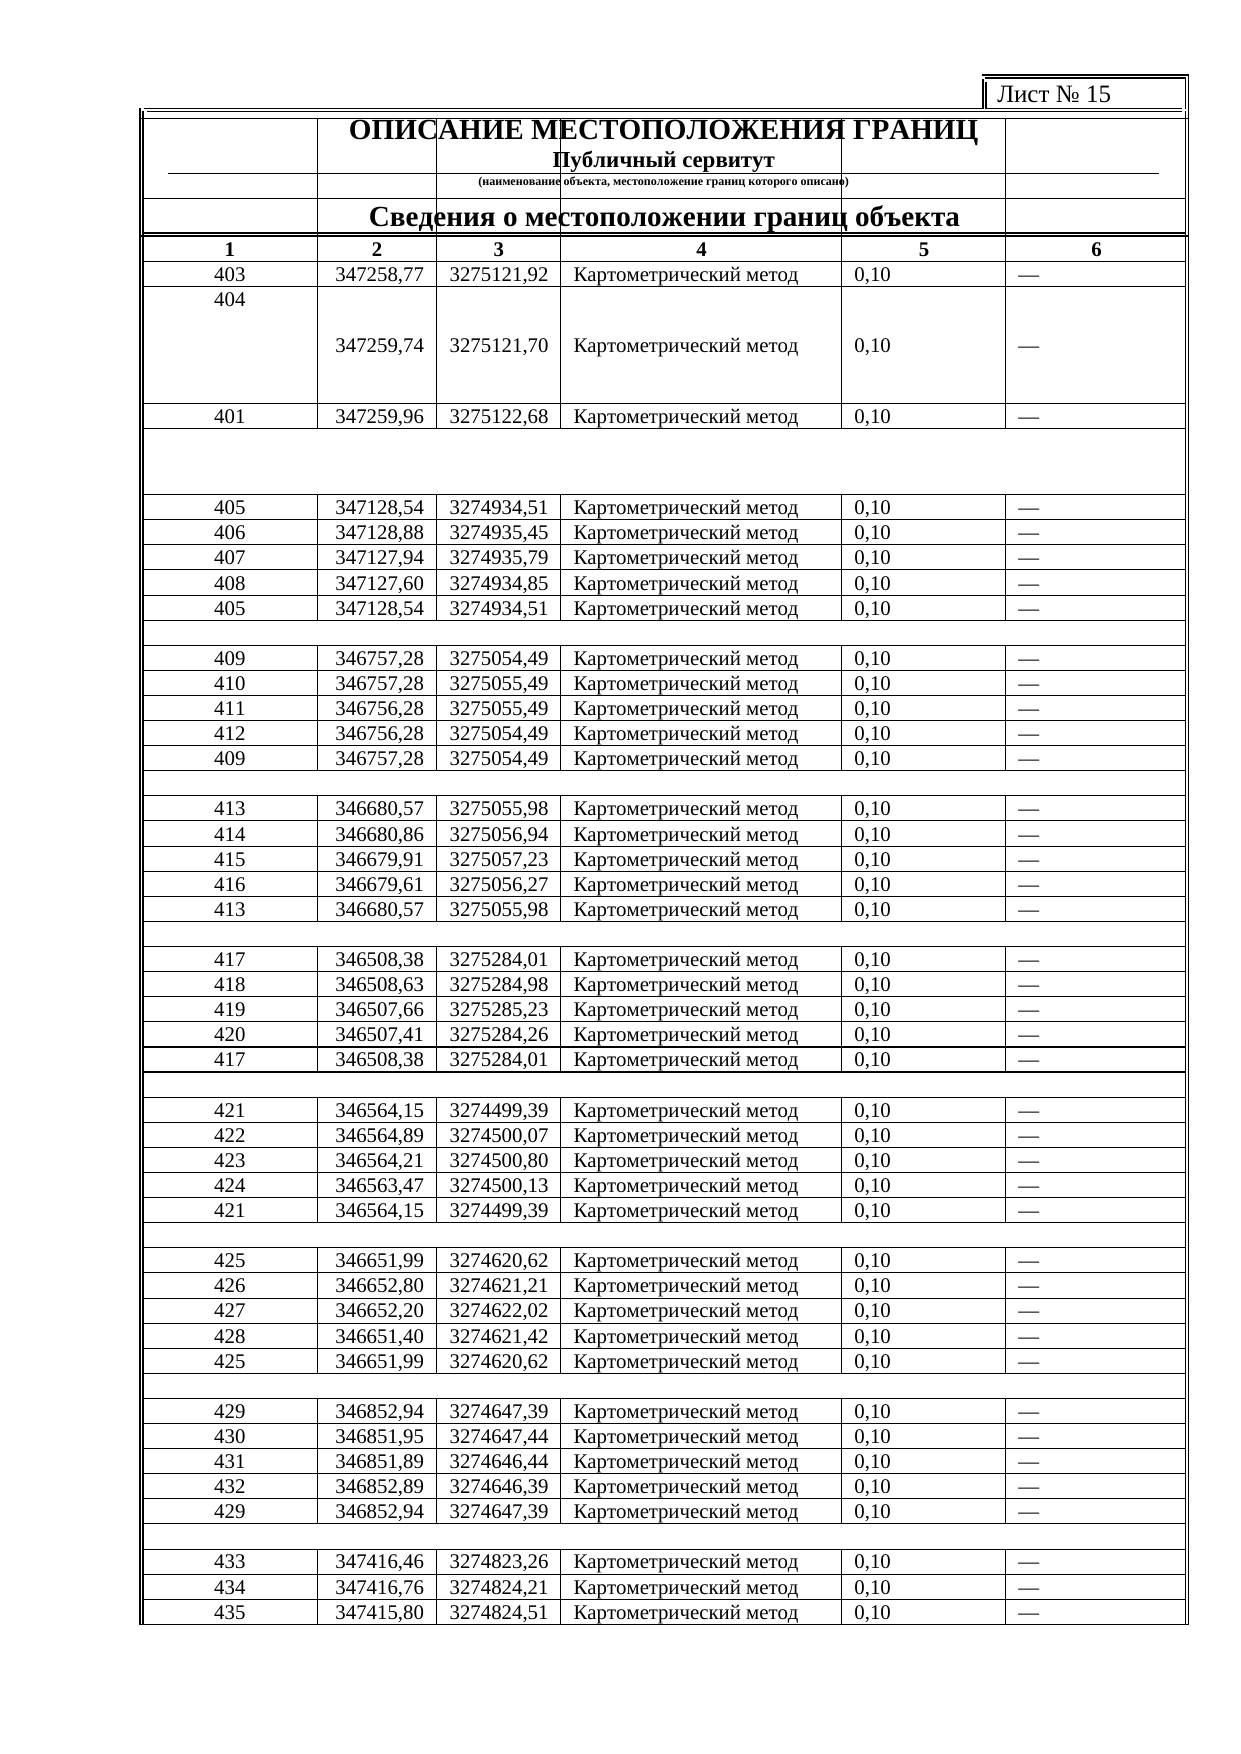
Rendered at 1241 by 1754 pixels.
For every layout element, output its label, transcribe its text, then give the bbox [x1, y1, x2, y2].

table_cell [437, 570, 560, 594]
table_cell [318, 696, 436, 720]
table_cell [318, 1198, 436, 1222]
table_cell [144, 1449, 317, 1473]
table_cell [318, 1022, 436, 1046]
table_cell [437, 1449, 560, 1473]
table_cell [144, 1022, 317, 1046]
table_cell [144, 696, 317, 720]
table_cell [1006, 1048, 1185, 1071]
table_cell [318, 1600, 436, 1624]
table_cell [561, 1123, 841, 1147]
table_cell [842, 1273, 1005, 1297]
table_header 5 [842, 119, 1005, 173]
table_header 5 [842, 237, 1005, 261]
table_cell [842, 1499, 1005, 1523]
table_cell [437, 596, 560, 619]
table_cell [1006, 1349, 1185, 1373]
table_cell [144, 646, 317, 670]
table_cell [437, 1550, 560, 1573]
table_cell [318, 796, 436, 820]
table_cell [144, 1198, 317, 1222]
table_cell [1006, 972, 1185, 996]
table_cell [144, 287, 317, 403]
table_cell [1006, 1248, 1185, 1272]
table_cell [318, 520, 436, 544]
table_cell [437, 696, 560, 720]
table_header 3 [437, 199, 560, 232]
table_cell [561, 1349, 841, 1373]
table_header 1 [144, 199, 317, 232]
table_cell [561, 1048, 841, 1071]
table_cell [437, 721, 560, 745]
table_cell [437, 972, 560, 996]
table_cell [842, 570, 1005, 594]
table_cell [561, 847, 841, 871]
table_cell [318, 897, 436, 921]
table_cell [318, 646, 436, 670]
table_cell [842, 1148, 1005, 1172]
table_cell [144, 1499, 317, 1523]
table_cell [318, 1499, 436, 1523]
table_header 6 [1006, 199, 1185, 232]
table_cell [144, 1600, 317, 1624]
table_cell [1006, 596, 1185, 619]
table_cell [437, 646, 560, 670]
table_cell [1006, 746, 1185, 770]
table_header 6 [1006, 119, 1185, 198]
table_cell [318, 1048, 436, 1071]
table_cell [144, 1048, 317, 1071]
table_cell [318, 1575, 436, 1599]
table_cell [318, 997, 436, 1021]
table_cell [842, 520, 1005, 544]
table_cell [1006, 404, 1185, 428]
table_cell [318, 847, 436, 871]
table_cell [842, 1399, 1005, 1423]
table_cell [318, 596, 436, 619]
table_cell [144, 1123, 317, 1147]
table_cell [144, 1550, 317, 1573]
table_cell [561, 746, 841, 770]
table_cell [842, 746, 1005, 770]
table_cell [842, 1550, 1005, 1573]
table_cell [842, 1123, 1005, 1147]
table_header 2 [318, 237, 436, 261]
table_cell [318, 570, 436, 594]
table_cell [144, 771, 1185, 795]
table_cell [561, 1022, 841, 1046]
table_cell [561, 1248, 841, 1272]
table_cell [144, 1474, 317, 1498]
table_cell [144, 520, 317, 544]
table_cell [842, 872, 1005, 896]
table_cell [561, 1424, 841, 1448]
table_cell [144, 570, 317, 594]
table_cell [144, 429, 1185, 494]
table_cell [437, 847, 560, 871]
table_header 3 [437, 237, 560, 261]
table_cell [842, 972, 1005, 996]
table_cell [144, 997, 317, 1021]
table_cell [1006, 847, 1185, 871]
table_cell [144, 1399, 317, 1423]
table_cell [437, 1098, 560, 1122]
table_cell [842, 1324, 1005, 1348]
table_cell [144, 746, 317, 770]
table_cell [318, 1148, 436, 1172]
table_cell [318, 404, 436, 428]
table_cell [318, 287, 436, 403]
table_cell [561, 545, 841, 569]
table_header 4 [561, 119, 841, 173]
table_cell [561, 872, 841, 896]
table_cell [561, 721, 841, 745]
table_header 2 [318, 199, 436, 232]
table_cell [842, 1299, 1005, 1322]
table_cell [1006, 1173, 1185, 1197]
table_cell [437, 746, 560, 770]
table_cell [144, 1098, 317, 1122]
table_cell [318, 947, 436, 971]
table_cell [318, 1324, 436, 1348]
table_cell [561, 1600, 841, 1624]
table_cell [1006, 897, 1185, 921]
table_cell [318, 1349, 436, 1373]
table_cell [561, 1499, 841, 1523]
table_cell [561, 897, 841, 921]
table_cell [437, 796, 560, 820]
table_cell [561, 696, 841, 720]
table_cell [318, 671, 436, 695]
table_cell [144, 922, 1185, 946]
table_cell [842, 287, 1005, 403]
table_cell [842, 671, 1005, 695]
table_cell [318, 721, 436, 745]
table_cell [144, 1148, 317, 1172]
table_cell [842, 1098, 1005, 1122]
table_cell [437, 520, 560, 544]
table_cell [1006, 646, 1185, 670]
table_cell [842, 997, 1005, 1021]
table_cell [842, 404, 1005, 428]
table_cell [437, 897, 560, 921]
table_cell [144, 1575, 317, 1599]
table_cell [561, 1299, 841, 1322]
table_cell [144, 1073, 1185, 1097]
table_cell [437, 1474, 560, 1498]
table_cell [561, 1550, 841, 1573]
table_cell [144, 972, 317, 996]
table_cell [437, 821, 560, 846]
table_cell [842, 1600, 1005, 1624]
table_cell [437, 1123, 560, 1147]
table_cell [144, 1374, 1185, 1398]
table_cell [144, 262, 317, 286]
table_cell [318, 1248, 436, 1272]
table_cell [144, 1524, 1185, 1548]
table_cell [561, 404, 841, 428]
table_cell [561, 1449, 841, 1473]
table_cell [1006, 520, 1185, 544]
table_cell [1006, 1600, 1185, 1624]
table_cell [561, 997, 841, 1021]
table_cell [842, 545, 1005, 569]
table_header 2 [318, 174, 436, 198]
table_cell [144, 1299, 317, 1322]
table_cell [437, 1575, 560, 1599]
table_header 4 [561, 199, 841, 232]
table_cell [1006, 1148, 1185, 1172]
table_header 1 [144, 237, 317, 261]
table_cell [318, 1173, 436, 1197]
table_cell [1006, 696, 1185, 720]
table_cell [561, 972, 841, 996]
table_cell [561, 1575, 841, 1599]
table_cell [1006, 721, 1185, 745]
table_header 5 [842, 174, 1005, 198]
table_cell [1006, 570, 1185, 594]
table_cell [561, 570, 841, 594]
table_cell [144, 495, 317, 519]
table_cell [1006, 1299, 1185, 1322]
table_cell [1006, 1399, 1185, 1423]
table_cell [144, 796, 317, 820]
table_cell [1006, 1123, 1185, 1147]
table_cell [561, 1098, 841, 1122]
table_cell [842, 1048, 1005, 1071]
table_header 6 [1006, 237, 1185, 261]
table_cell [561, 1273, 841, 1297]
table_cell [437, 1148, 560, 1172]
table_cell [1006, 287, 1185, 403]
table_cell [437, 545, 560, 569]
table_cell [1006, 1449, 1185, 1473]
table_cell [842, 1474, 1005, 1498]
table_header 2 [318, 119, 436, 173]
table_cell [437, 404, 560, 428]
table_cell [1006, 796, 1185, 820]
table_header 4 [561, 174, 841, 198]
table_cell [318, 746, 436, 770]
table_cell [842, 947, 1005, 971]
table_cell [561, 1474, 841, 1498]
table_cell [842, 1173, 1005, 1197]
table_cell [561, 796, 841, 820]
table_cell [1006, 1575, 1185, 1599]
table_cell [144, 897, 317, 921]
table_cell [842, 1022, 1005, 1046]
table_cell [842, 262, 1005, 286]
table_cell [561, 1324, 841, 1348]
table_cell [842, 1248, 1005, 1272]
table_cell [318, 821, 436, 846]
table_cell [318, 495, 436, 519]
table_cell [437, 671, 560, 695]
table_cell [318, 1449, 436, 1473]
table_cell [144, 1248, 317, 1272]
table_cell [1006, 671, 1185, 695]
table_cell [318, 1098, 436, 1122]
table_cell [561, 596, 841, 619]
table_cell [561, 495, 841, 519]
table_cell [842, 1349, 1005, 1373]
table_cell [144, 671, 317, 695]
table_header 5 [842, 199, 1005, 232]
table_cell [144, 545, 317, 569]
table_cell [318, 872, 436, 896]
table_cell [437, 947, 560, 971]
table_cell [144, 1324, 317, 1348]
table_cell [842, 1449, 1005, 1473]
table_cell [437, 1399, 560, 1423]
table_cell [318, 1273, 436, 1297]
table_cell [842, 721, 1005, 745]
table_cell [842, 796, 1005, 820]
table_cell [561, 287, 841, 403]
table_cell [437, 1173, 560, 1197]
table_header 4 [561, 237, 841, 261]
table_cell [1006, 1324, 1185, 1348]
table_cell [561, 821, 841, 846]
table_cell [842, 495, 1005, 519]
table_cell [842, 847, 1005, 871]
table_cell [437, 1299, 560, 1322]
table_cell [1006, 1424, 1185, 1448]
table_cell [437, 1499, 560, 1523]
table_header 1 [144, 119, 317, 198]
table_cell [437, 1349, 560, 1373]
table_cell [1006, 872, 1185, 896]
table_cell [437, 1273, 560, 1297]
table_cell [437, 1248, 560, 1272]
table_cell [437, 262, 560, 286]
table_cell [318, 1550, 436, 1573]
table_header 3 [437, 174, 560, 198]
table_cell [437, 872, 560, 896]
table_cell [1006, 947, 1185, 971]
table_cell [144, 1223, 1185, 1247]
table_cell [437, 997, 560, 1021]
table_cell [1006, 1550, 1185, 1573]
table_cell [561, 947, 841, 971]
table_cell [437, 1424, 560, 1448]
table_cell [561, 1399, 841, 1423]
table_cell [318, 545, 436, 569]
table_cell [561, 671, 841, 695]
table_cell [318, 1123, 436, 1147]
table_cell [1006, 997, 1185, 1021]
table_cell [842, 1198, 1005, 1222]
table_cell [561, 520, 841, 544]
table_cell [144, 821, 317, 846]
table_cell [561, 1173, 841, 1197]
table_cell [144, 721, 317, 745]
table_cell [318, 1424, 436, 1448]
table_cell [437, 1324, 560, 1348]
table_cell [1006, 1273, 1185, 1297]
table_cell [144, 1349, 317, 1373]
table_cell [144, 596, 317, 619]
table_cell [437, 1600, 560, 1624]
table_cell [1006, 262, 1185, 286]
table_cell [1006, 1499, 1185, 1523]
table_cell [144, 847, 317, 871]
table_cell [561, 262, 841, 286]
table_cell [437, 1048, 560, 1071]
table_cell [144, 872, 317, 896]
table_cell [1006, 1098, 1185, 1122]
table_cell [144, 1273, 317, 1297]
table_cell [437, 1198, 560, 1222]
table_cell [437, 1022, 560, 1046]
table_header 3 [437, 119, 560, 173]
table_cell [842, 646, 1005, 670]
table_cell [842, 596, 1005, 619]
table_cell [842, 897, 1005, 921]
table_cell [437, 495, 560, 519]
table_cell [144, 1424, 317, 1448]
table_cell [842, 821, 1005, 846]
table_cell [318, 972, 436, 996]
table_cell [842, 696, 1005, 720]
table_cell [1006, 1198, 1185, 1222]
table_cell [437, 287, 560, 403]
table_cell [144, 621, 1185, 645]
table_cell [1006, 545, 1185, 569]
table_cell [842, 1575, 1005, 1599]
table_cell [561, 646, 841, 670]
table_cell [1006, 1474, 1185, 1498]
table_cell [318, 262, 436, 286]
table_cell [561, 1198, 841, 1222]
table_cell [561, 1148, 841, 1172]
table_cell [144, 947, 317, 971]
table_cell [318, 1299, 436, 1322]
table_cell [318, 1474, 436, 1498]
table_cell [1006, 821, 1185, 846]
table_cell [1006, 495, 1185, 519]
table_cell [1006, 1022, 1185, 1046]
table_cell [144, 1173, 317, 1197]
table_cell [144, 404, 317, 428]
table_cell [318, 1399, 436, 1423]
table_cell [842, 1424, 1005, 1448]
